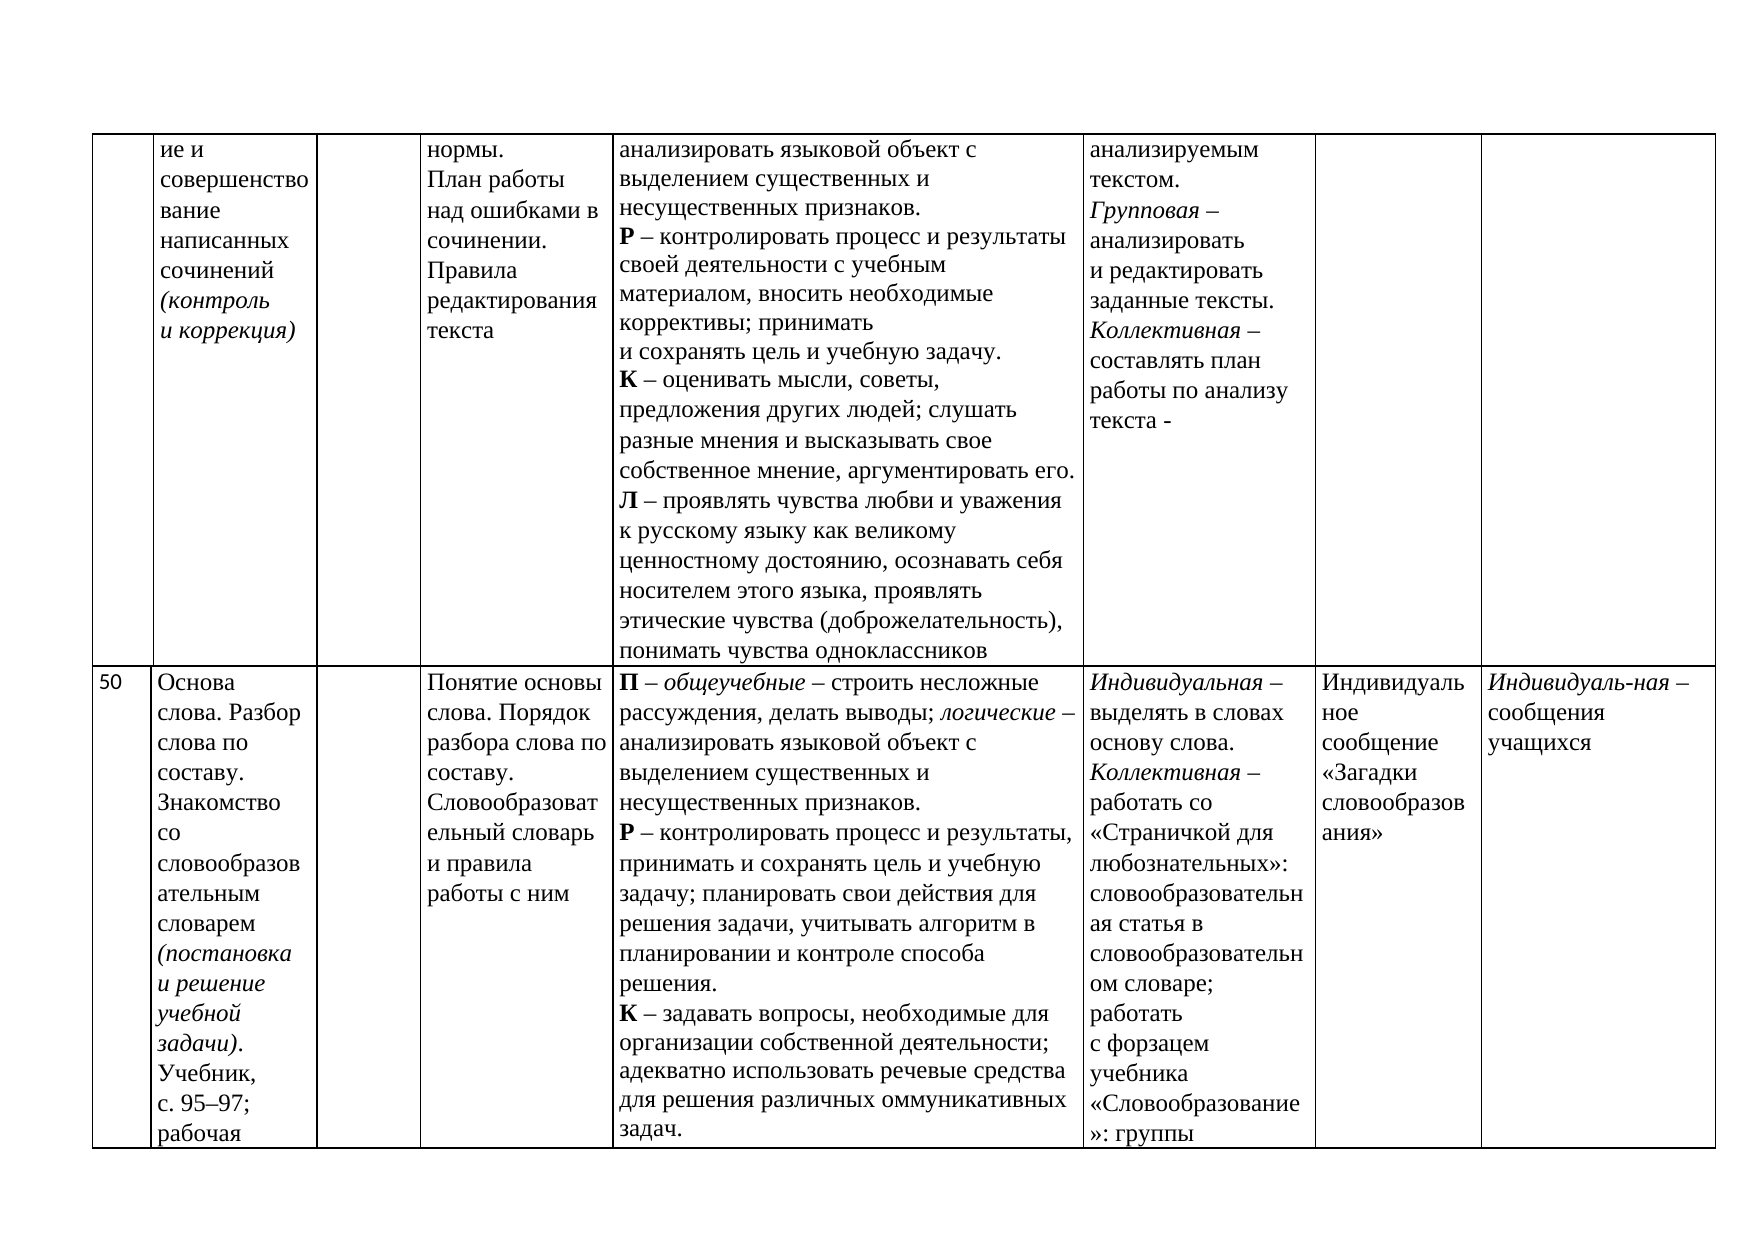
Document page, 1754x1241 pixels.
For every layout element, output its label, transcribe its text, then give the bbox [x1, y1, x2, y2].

table_cell [318, 135, 420, 665]
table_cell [152, 667, 316, 1147]
table_cell 50 [93, 667, 150, 1147]
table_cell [421, 667, 612, 1147]
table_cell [421, 135, 612, 665]
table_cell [1316, 135, 1481, 665]
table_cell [154, 135, 316, 665]
table_cell 49 [93, 135, 153, 665]
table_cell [614, 135, 1083, 665]
table_cell [318, 667, 420, 1147]
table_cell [1084, 135, 1315, 665]
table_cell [1482, 667, 1715, 1147]
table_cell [614, 667, 1083, 1147]
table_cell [1316, 667, 1481, 1147]
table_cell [1482, 135, 1715, 665]
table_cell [1084, 667, 1315, 1147]
